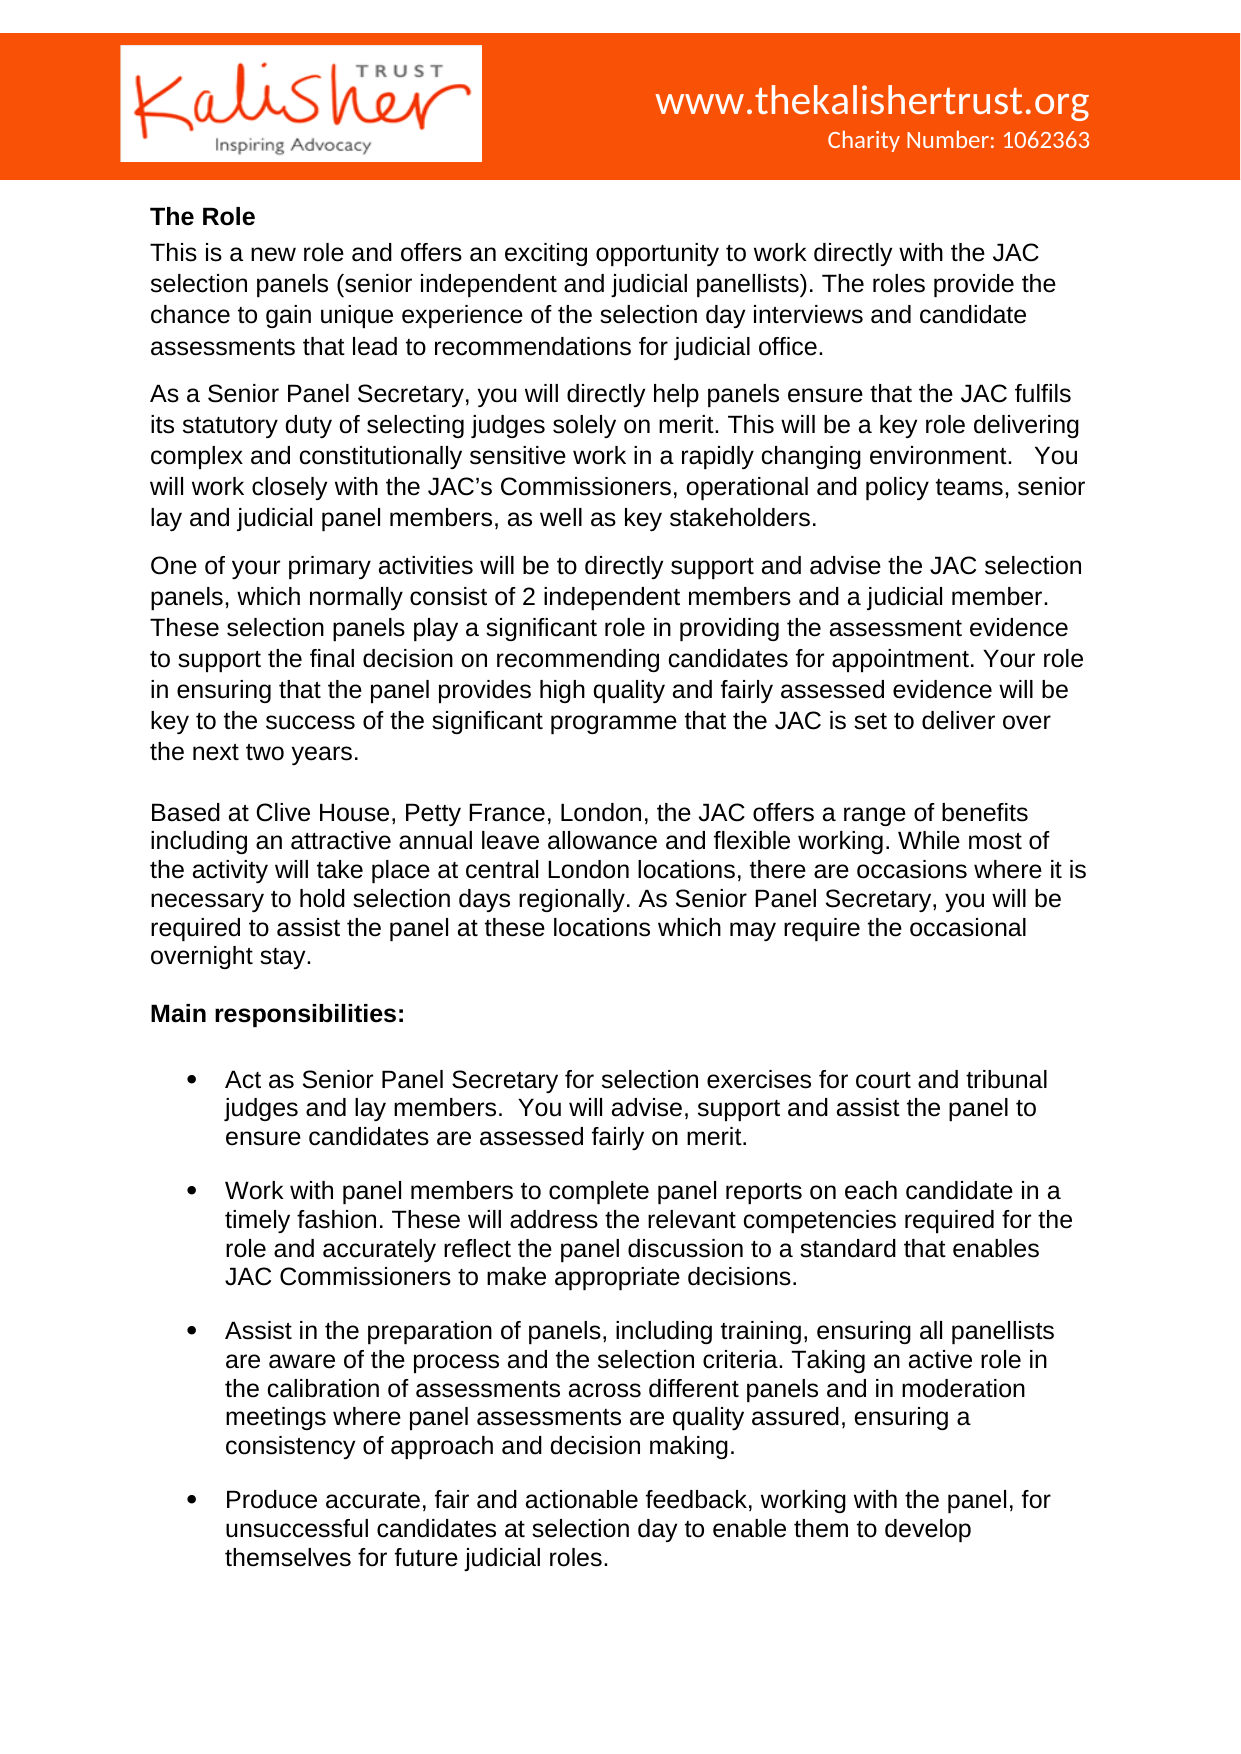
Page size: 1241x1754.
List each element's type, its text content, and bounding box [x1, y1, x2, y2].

text This is a new role and offers an exciting opportunity to work directly with the JAC selection panels (senior independent and judicial panellists). The roles provide the chance to gain unique experience of the selection day interviews and candidate assessments that lead to recommendations for judicial office. [150, 238, 1090, 360]
list Assist in the preparation of panels, including training, ensuring all panellists are aware of the process and the selection criteria. Taking an active role in the calibration of assessments across different panels and in moderation meetings where panel assessments are quality assured, ensuring a consistency of approach and decision making. [187, 1316, 1090, 1460]
text As a Senior Panel Secretary, you will directly help panels ensure that the JAC fulfils its statutory duty of selecting judges solely on merit. This will be a key role delivering complex and constitutionally sensitive work in a rapidly changing environment. You will work closely with the JAC’s Commissioners, operational and policy teams, senior lay and judicial panel members, as well as key stakeholders. [150, 379, 1090, 532]
text Based at Clive House, Petty France, London, the JAC offers a range of benefits including an attractive annual leave allowance and flexible working. While most of the activity will take place at central London locations, there are occasions where it is necessary to hold selection days regionally. As Senior Panel Secretary, you will be required to assist the panel at these locations which may require the occasional overnight stay. [150, 798, 1090, 970]
list Act as Senior Panel Secretary for selection exercises for court and tribunal judges and lay members. You will advise, support and assist the panel to ensure candidates are assessed fairly on merit. [187, 1064, 1090, 1151]
text Main responsibilities: [150, 999, 1090, 1028]
picture [120, 45, 482, 162]
list Work with panel members to complete panel reports on each candidate in a timely fashion. These will address the relevant competencies required for the role and accurately reflect the panel discussion to a standard that enables JAC Commissioners to make appropriate decisions. [187, 1176, 1090, 1291]
text One of your primary activities will be to directly support and advise the JAC selection panels, which normally consist of 2 independent members and a judicial member. These selection panels play a significant role in providing the assessment evidence to support the final decision on recommending candidates for appointment. Your role in ensuring that the panel provides high quality and fairly assessed evidence will be key to the success of the significant programme that the JAC is set to deliver over the next two years. [150, 551, 1090, 766]
text The Role [150, 202, 1090, 231]
list Produce accurate, fair and actionable feedback, working with the panel, for unsuccessful candidates at selection day to enable them to develop themselves for future judicial roles. [187, 1485, 1090, 1571]
